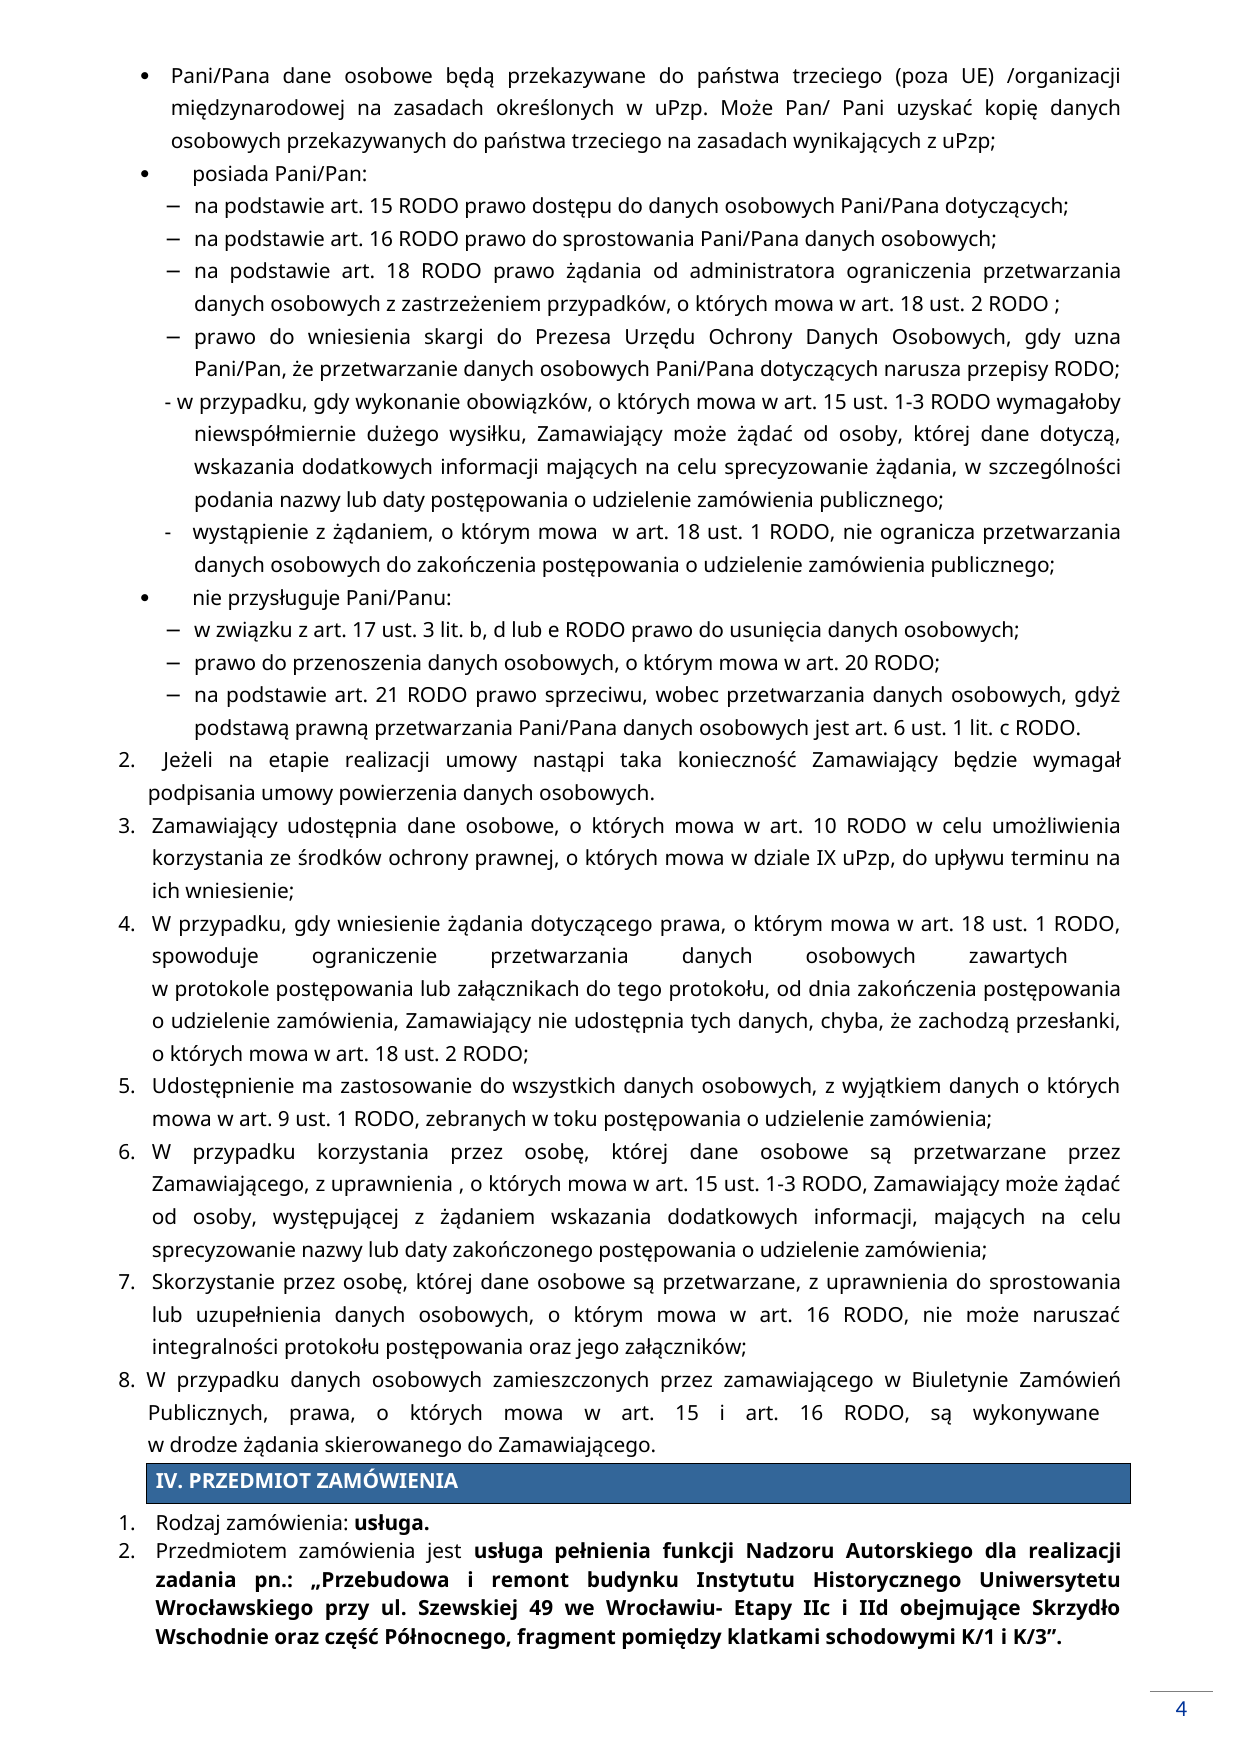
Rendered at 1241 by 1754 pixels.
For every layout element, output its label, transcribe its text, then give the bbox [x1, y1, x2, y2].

list Udostępnienie ma zastosowanie do wszystkich danych osobowych, z wyjątkiem danych o których mowa w art. 9 ust. 1 RODO, zebranych w toku postępowania o udzielenie zamówienia; [118, 1072, 1122, 1133]
text - wystąpienie z żądaniem, o którym mowa w art. 18 ust. 1 RODO, nie ogranicza przetwarzania danych osobowych do zakończenia postępowania o udzielenie zamówienia publicznego; [164, 517, 1122, 578]
text 8. W przypadku danych osobowych zamieszczonych przez zamawiającego w Biuletynie Zamówień Publicznych, prawa, o których mowa w art. 15 i art. 16 RODO, są wykonywane w drodze żądania skierowanego do Zamawiającego. [118, 1365, 1122, 1459]
text − na podstawie art. 18 RODO prawo żądania od administratora ograniczenia przetwarzania danych osobowych z zastrzeżeniem przypadków, o których mowa w art. 18 ust. 2 RODO ; [164, 257, 1122, 318]
subtitle IV. PRZEDMIOT ZAMÓWIENIA [147, 1464, 1130, 1503]
list Rodzaj zamówienia: usługa. [118, 1508, 1122, 1536]
list nie przysługuje Pani/Panu: [141, 583, 1122, 611]
text − na podstawie art. 21 RODO prawo sprzeciwu, wobec przetwarzania danych osobowych, gdyż podstawą prawną przetwarzania Pani/Pana danych osobowych jest art. 6 ust. 1 lit. c RODO. [164, 680, 1122, 741]
text − na podstawie art. 16 RODO prawo do sprostowania Pani/Pana danych osobowych; [164, 224, 1122, 252]
list Jeżeli na etapie realizacji umowy nastąpi taka konieczność Zamawiający będzie wymagał podpisania umowy powierzenia danych osobowych. [118, 746, 1122, 807]
list posiada Pani/Pan: [141, 159, 1122, 187]
text − prawo do przenoszenia danych osobowych, o którym mowa w art. 20 RODO; [164, 648, 1122, 676]
text − w związku z art. 17 ust. 3 lit. b, d lub e RODO prawo do usunięcia danych osobowych; [164, 615, 1122, 644]
list Skorzystanie przez osobę, której dane osobowe są przetwarzane, z uprawnienia do sprostowania lub uzupełnienia danych osobowych, o którym mowa w art. 16 RODO, nie może naruszać integralności protokołu postępowania oraz jego załączników; [118, 1267, 1122, 1361]
text - w przypadku, gdy wykonanie obowiązków, o których mowa w art. 15 ust. 1-3 RODO wymagałoby niewspółmiernie dużego wysiłku, Zamawiający może żądać od osoby, której dane dotyczą, wskazania dodatkowych informacji mających na celu sprecyzowanie żądania, w szczególności podania nazwy lub daty postępowania o udzielenie zamówienia publicznego; [164, 387, 1122, 513]
text − prawo do wniesienia skargi do Prezesa Urzędu Ochrony Danych Osobowych, gdy uzna Pani/Pan, że przetwarzanie danych osobowych Pani/Pana dotyczących narusza przepisy RODO; [164, 322, 1122, 383]
list Przedmiotem zamówienia jest usługa pełnienia funkcji Nadzoru Autorskiego dla realizacji zadania pn.: „Przebudowa i remont budynku Instytutu Historycznego Uniwersytetu Wrocławskiego przy ul. Szewskiej 49 we Wrocławiu- Etapy IIc i IId obejmujące Skrzydło Wschodnie oraz część Północnego, fragment pomiędzy klatkami schodowymi K/1 i K/3”. [118, 1536, 1122, 1650]
text − na podstawie art. 15 RODO prawo dostępu do danych osobowych Pani/Pana dotyczących; [164, 191, 1122, 220]
list W przypadku korzystania przez osobę, której dane osobowe są przetwarzane przez Zamawiającego, z uprawnienia , o których mowa w art. 15 ust. 1-3 RODO, Zamawiający może żądać od osoby, występującej z żądaniem wskazania dodatkowych informacji, mających na celu sprecyzowanie nazwy lub daty zakończonego postępowania o udzielenie zamówienia; [118, 1137, 1122, 1263]
list W przypadku, gdy wniesienie żądania dotyczącego prawa, o którym mowa w art. 18 ust. 1 RODO, spowoduje ograniczenie przetwarzania danych osobowych zawartych w protokole postępowania lub załącznikach do tego protokołu, od dnia zakończenia postępowania o udzielenie zamówienia, Zamawiający nie udostępnia tych danych, chyba, że zachodzą przesłanki, o których mowa w art. 18 ust. 2 RODO; [118, 909, 1122, 1067]
list Pani/Pana dane osobowe będą przekazywane do państwa trzeciego (poza UE) /organizacji międzynarodowej na zasadach określonych w uPzp. Może Pan/ Pani uzyskać kopię danych osobowych przekazywanych do państwa trzeciego na zasadach wynikających z uPzp; [141, 61, 1122, 154]
list Zamawiający udostępnia dane osobowe, o których mowa w art. 10 RODO w celu umożliwienia korzystania ze środków ochrony prawnej, o których mowa w dziale IX uPzp, do upływu terminu na ich wniesienie; [118, 811, 1122, 904]
